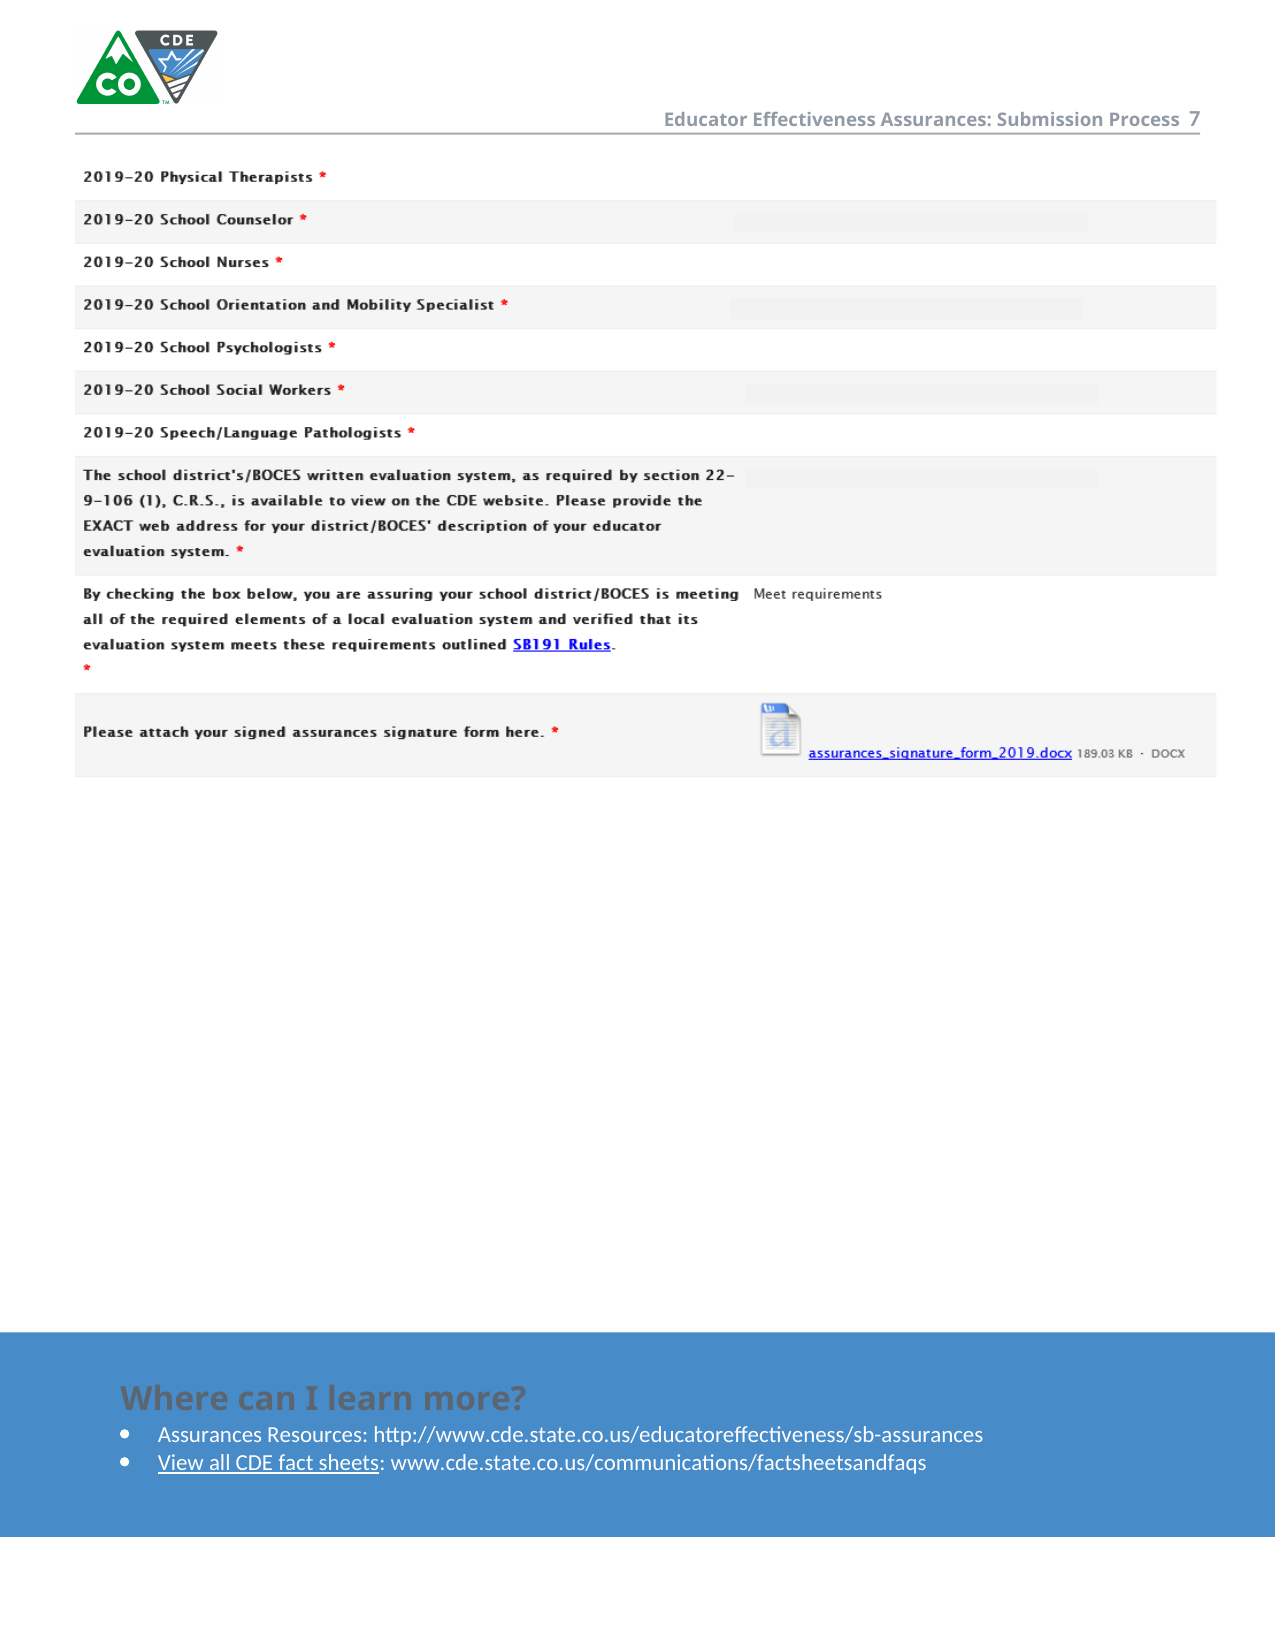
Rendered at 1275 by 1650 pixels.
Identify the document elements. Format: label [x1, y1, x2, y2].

picture [75, 160, 1217, 783]
picture [75, 29, 219, 105]
